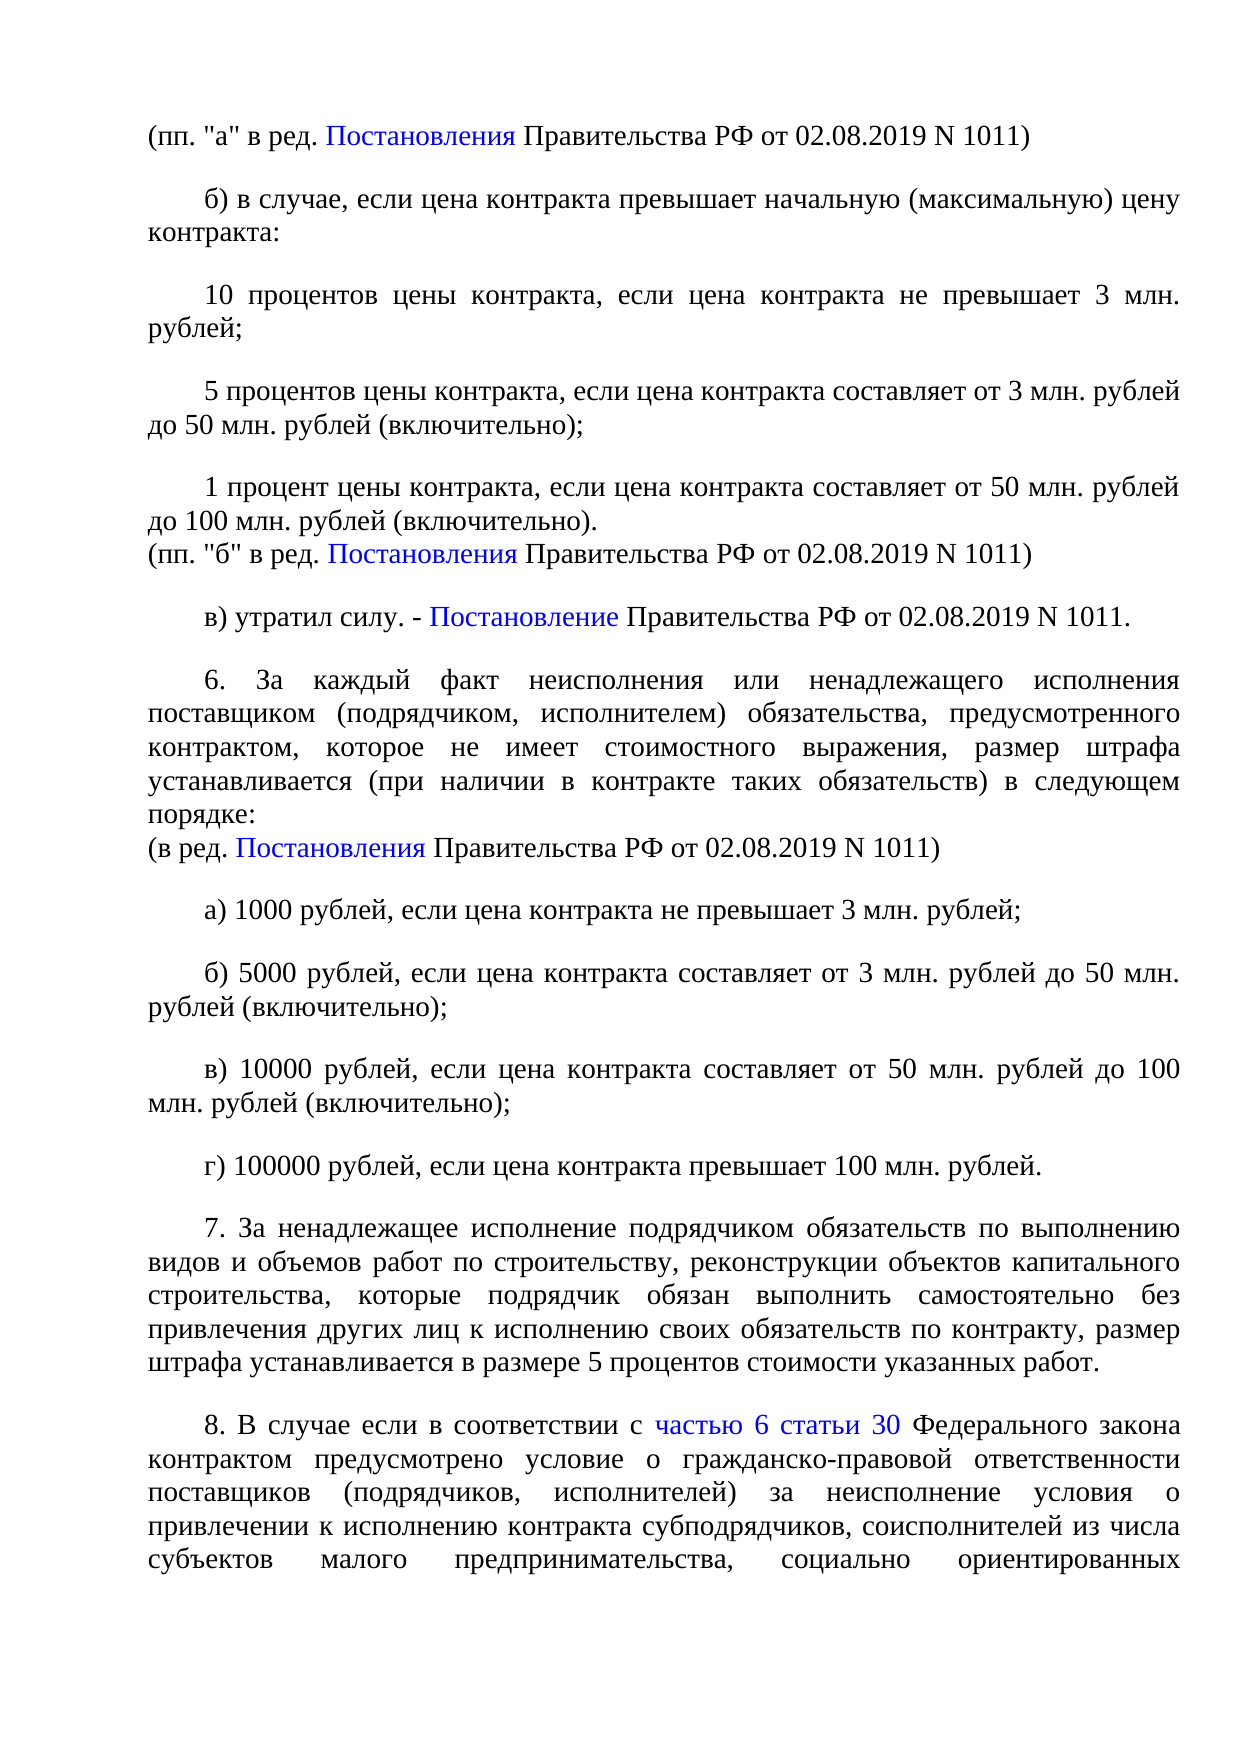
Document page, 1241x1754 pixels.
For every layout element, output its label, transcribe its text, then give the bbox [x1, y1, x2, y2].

text (пп. "а" в ред. Постановления Правительства РФ от 02.08.2019 N 1011) [148, 118, 1181, 152]
text (в ред. Постановления Правительства РФ от 02.08.2019 N 1011) [148, 830, 1181, 863]
text в) 10000 рублей, если цена контракта составляет от 50 млн. рублей до 100 млн. рублей (включительно); [148, 1051, 1181, 1118]
text г) 100000 рублей, если цена контракта превышает 100 млн. рублей. [148, 1148, 1181, 1181]
text 6. За каждый факт неисполнения или ненадлежащего исполнения поставщиком (подрядчиком, исполнителем) обязательства, предусмотренного контрактом, которое не имеет стоимостного выражения, размер штрафа устанавливается (при наличии в контракте таких обязательств) в следующем порядке: [148, 662, 1181, 830]
text 5 процентов цены контракта, если цена контракта составляет от 3 млн. рублей до 50 млн. рублей (включительно); [148, 373, 1181, 440]
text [148, 1407, 1181, 1575]
text 10 процентов цены контракта, если цена контракта не превышает 3 млн. рублей; [148, 277, 1181, 344]
text в) утратил силу. - Постановление Правительства РФ от 02.08.2019 N 1011. [148, 599, 1181, 633]
text б) 5000 рублей, если цена контракта составляет от 3 млн. рублей до 50 млн. рублей (включительно); [148, 955, 1181, 1022]
text 1 процент цены контракта, если цена контракта составляет от 50 млн. рублей до 100 млн. рублей (включительно). [148, 469, 1181, 537]
text б) в случае, если цена контракта превышает начальную (максимальную) цену контракта: [148, 181, 1181, 248]
text (пп. "б" в ред. Постановления Правительства РФ от 02.08.2019 N 1011) [148, 537, 1181, 570]
text а) 1000 рублей, если цена контракта не превышает 3 млн. рублей; [148, 892, 1181, 926]
text 7. За ненадлежащее исполнение подрядчиком обязательств по выполнению видов и объемов работ по строительству, реконструкции объектов капитального строительства, которые подрядчик обязан выполнить самостоятельно без привлечения других лиц к исполнению своих обязательств по контракту, размер штрафа устанавливается в размере 5 процентов стоимости указанных работ. [148, 1210, 1181, 1378]
